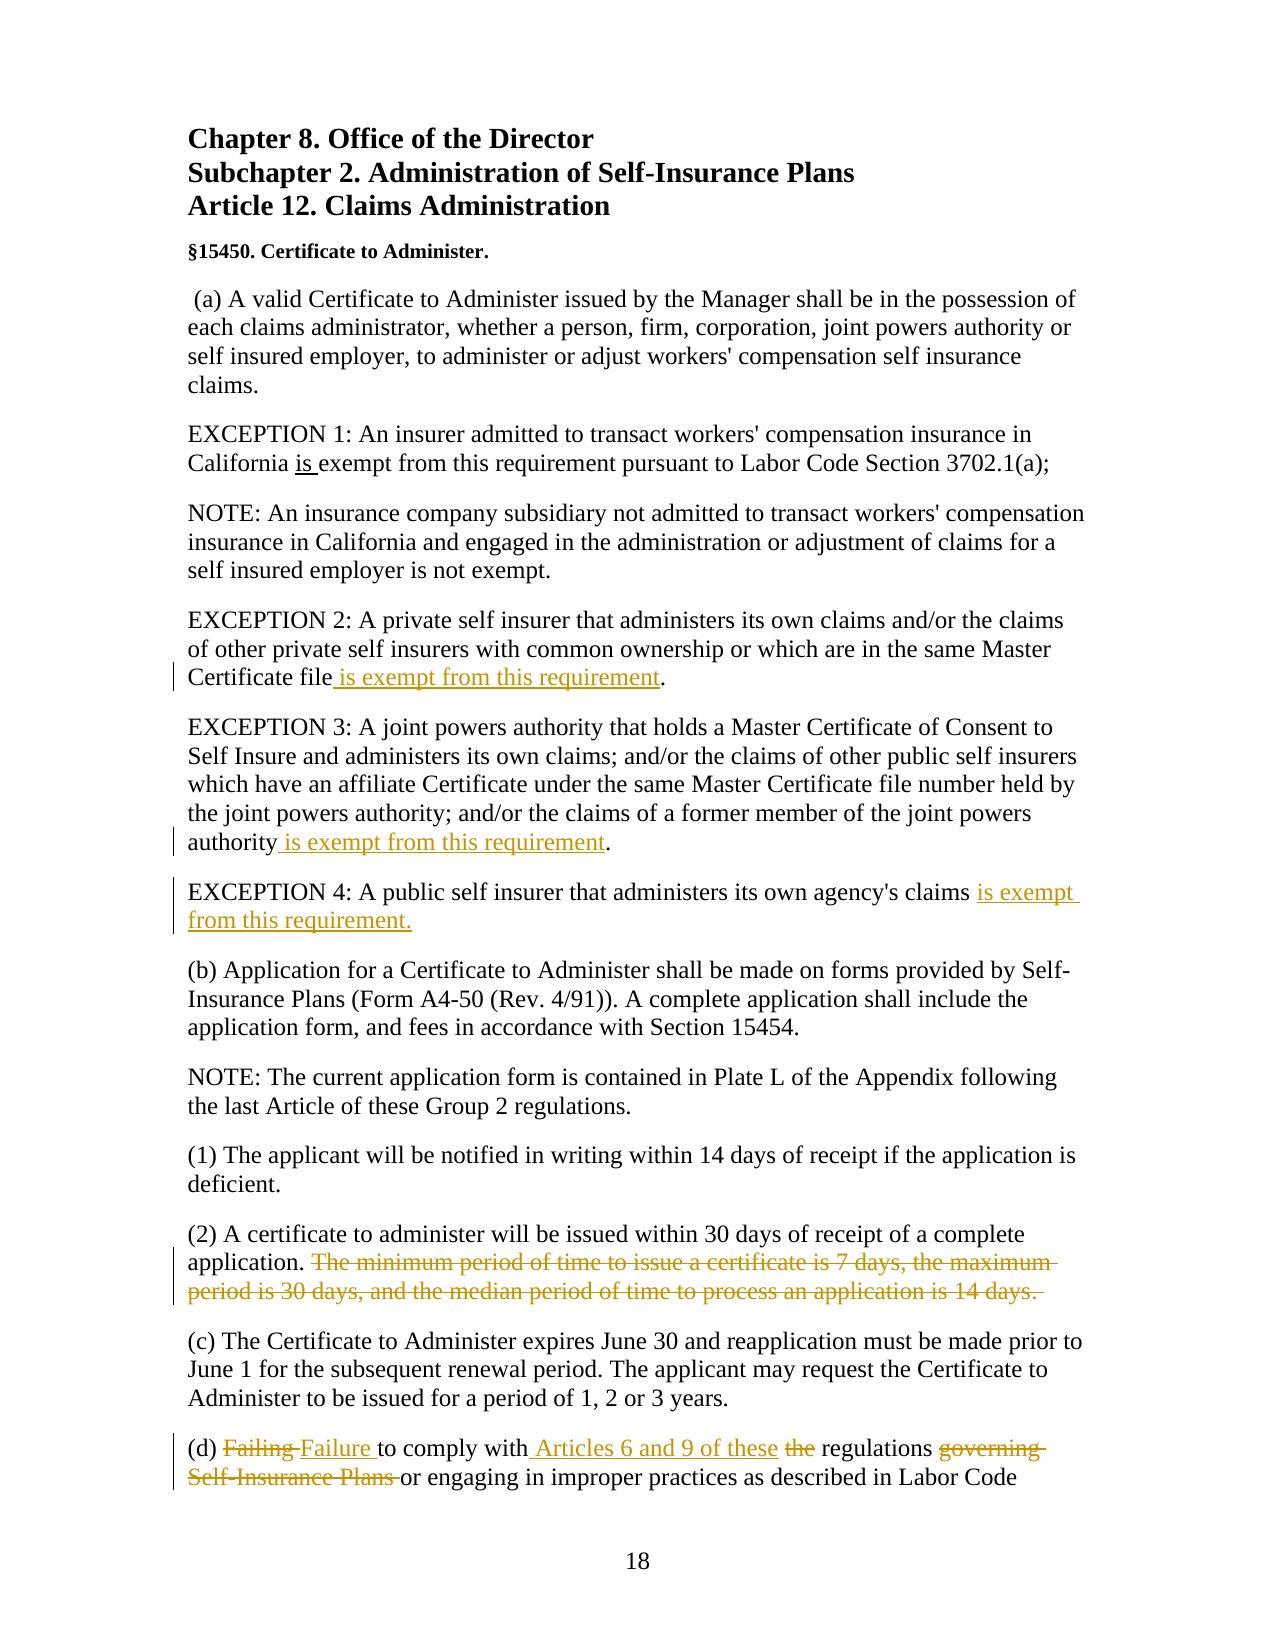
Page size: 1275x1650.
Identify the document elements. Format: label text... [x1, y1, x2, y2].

text (b) Application for a Certificate to Administer shall be made on forms provided by Self-Insurance Plans (Form A4-50 (Rev. 4/91)). A complete application shall include the application form, and fees in accordance with Section 15454. [187, 955, 1087, 1041]
subtitle Chapter 8. Office of the Director Subchapter 2. Administration of Self-Insurance Plans Article 12. Claims Administration [187, 121, 1087, 222]
text EXCEPTION 4: A public self insurer that administers its own agency's claims [187, 877, 1087, 934]
text (1) The applicant will be notified in writing within 14 days of receipt if the application is deficient. [187, 1140, 1087, 1198]
text NOTE: The current application form is contained in Plate L of the Appendix following the last Article of these Group 2 regulations. [187, 1062, 1087, 1119]
subtitle §15450. Certificate to Administer. [187, 239, 1087, 263]
text (a) A valid Certificate to Administer issued by the Manager shall be in the possession of each claims administrator, whether a person, firm, corporation, joint powers authority or self insured employer, to administer or adjust workers' compensation self insurance claims. [187, 284, 1087, 399]
text (2) A certificate to administer will be issued within 30 days of receipt of a complete application. [187, 1219, 1087, 1305]
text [187, 1433, 1087, 1490]
text (c) The Certificate to Administer expires June 30 and reapplication must be made prior to June 1 for the subsequent renewal period. The applicant may request the Certificate to Administer to be issued for a period of 1, 2 or 3 years. [187, 1326, 1087, 1412]
text EXCEPTION 2: A private self insurer that administers its own claims and/or the claims of other private self insurers with common ownership or which are in the same Master Certificate file. [187, 605, 1087, 691]
text NOTE: An insurance company subsidiary not admitted to transact workers' compensation insurance in and engaged in the administration or adjustment of claims for a self insured employer is not exempt. [187, 498, 1087, 584]
text EXCEPTION 1: An insurer admitted to transact workers' compensation insurance in is exempt from this requirement pursuant to Labor Code Section 3702.1(a); [187, 419, 1087, 477]
text EXCEPTION 3: A joint powers authority that holds a Master Certificate of Consent to Self Insure and administers its own claims; and/or the claims of other public self insurers which have an affiliate Certificate under the same Master Certificate file number held by the joint powers authority; and/or the claims of a former member of the joint powers authority. [187, 712, 1087, 856]
